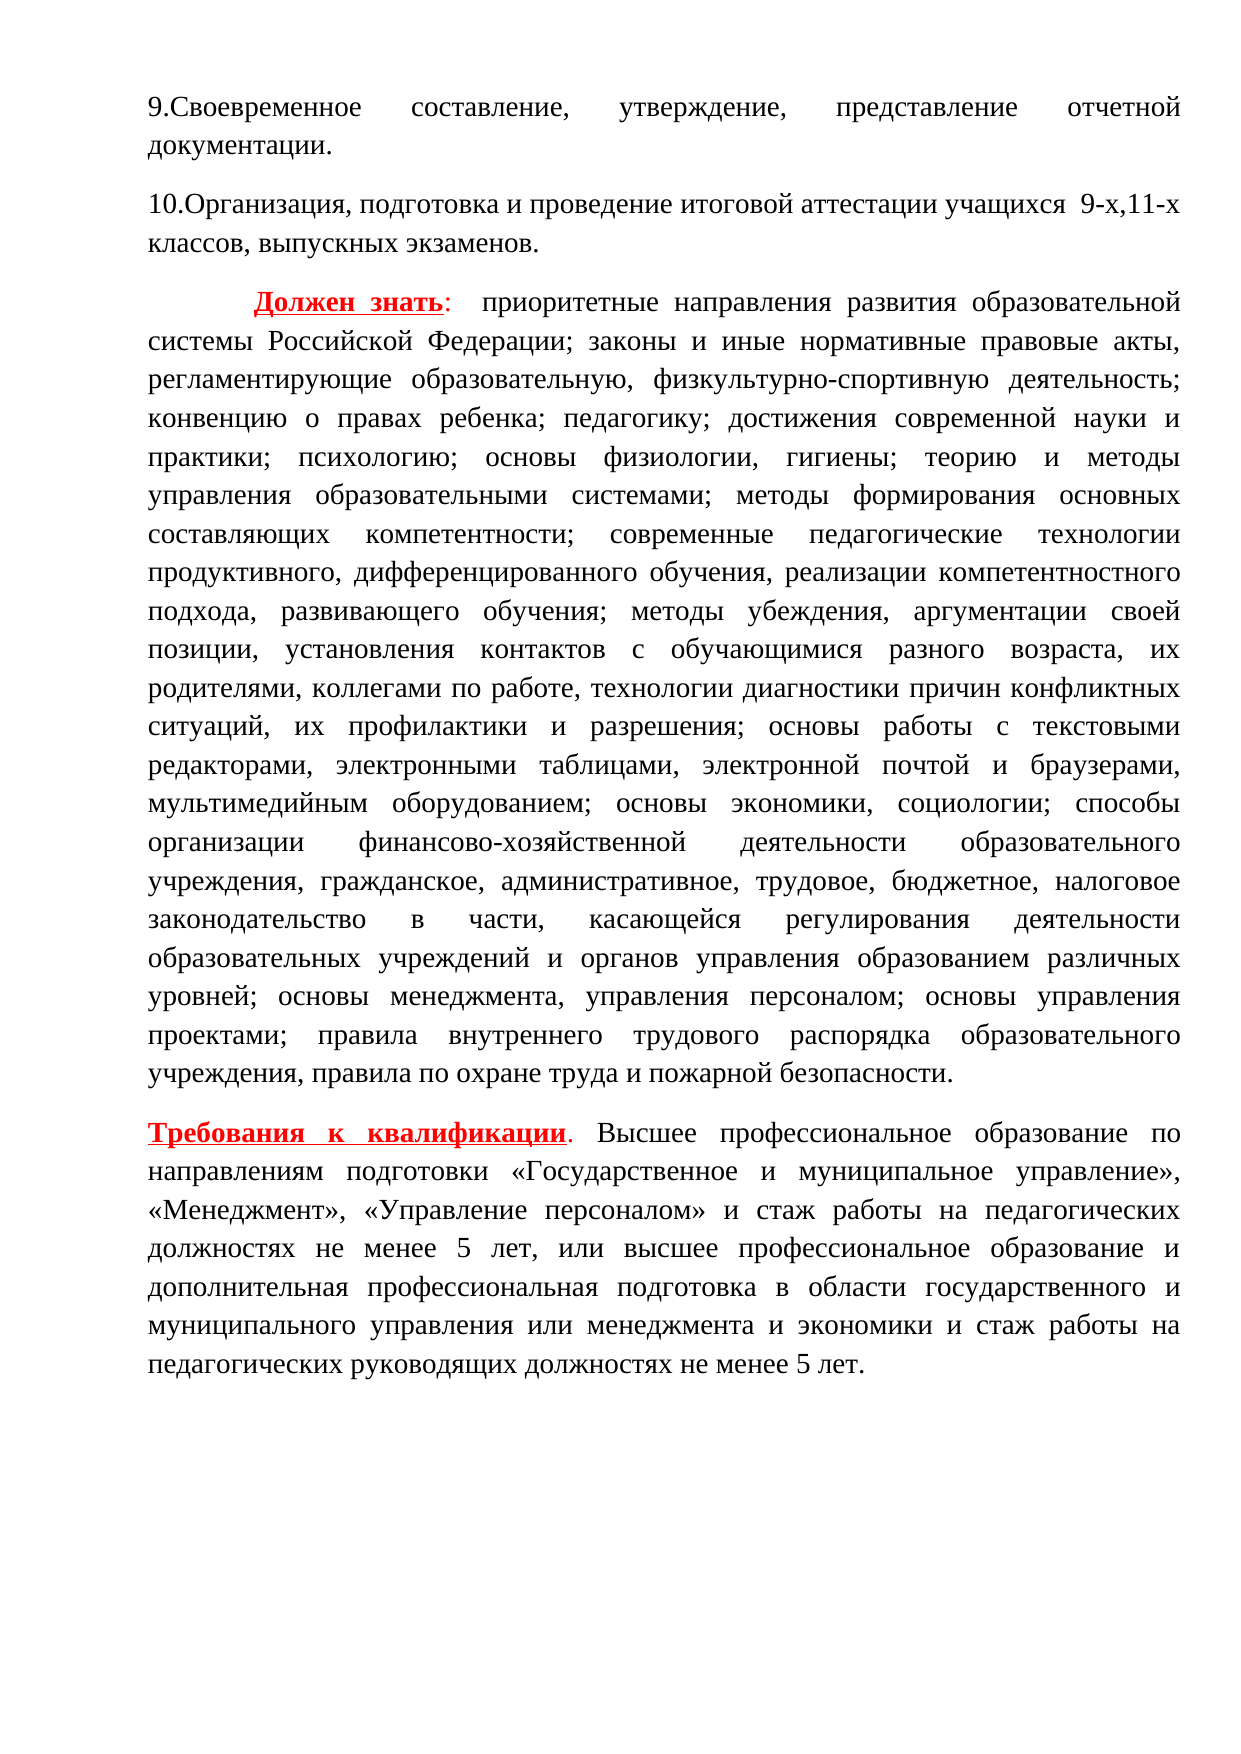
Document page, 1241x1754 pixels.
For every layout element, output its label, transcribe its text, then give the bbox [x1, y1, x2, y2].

text 10.Организация, подготовка и проведение итоговой аттестации учащихся 9-х,11-х классов, выпускных экзаменов. [148, 187, 1181, 259]
text Должен знать: приоритетные направления развития образовательной системы Российской Федерации; законы и иные нормативные правовые акты, регламентирующие образовательную, физкультурно-спортивную деятельность; конвенцию о правах ребенка; педагогику; достижения современной науки и практики; психологию; основы физиологии, гигиены; теорию и методы управления образовательными системами; методы формирования основных составляющих компетентности; современные педагогические технологии продуктивного, дифференцированного обучения, реализации компетентностного подхода, развивающего обучения; методы убеждения, аргументации своей позиции, установления контактов с обучающимися разного возраста, их родителями, коллегами по работе, технологии диагностики причин конфликтных ситуаций, их профилактики и разрешения; основы работы с текстовыми редакторами, электронными таблицами, электронной почтой и браузерами, мультимедийным оборудованием; основы экономики, социологии; способы организации финансово-хозяйственной деятельности образовательного учреждения, гражданское, административное, трудовое, бюджетное, налоговое законодательство в части, касающейся регулирования деятельности образовательных учреждений и органов управления образованием различных уровней; основы менеджмента, управления персоналом; основы управления проектами; правила внутреннего трудового распорядка образовательного учреждения, правила по охране труда и пожарной безопасности. [148, 284, 1181, 1089]
text 9.Своевременное составление, утверждение, представление отчетной документации. [148, 89, 1181, 161]
text Требования к квалификации. Высшее профессиональное образование по направлениям подготовки «Государственное и муниципальное управление», «Менеджмент», «Управление персоналом» и стаж работы на педагогических должностях не менее 5 лет, или высшее профессиональное образование и дополнительная профессиональная подготовка в области государственного и муниципального управления или менеджмента и экономики и стаж работы на педагогических руководящих должностях не менее 5 лет. [148, 1115, 1181, 1379]
